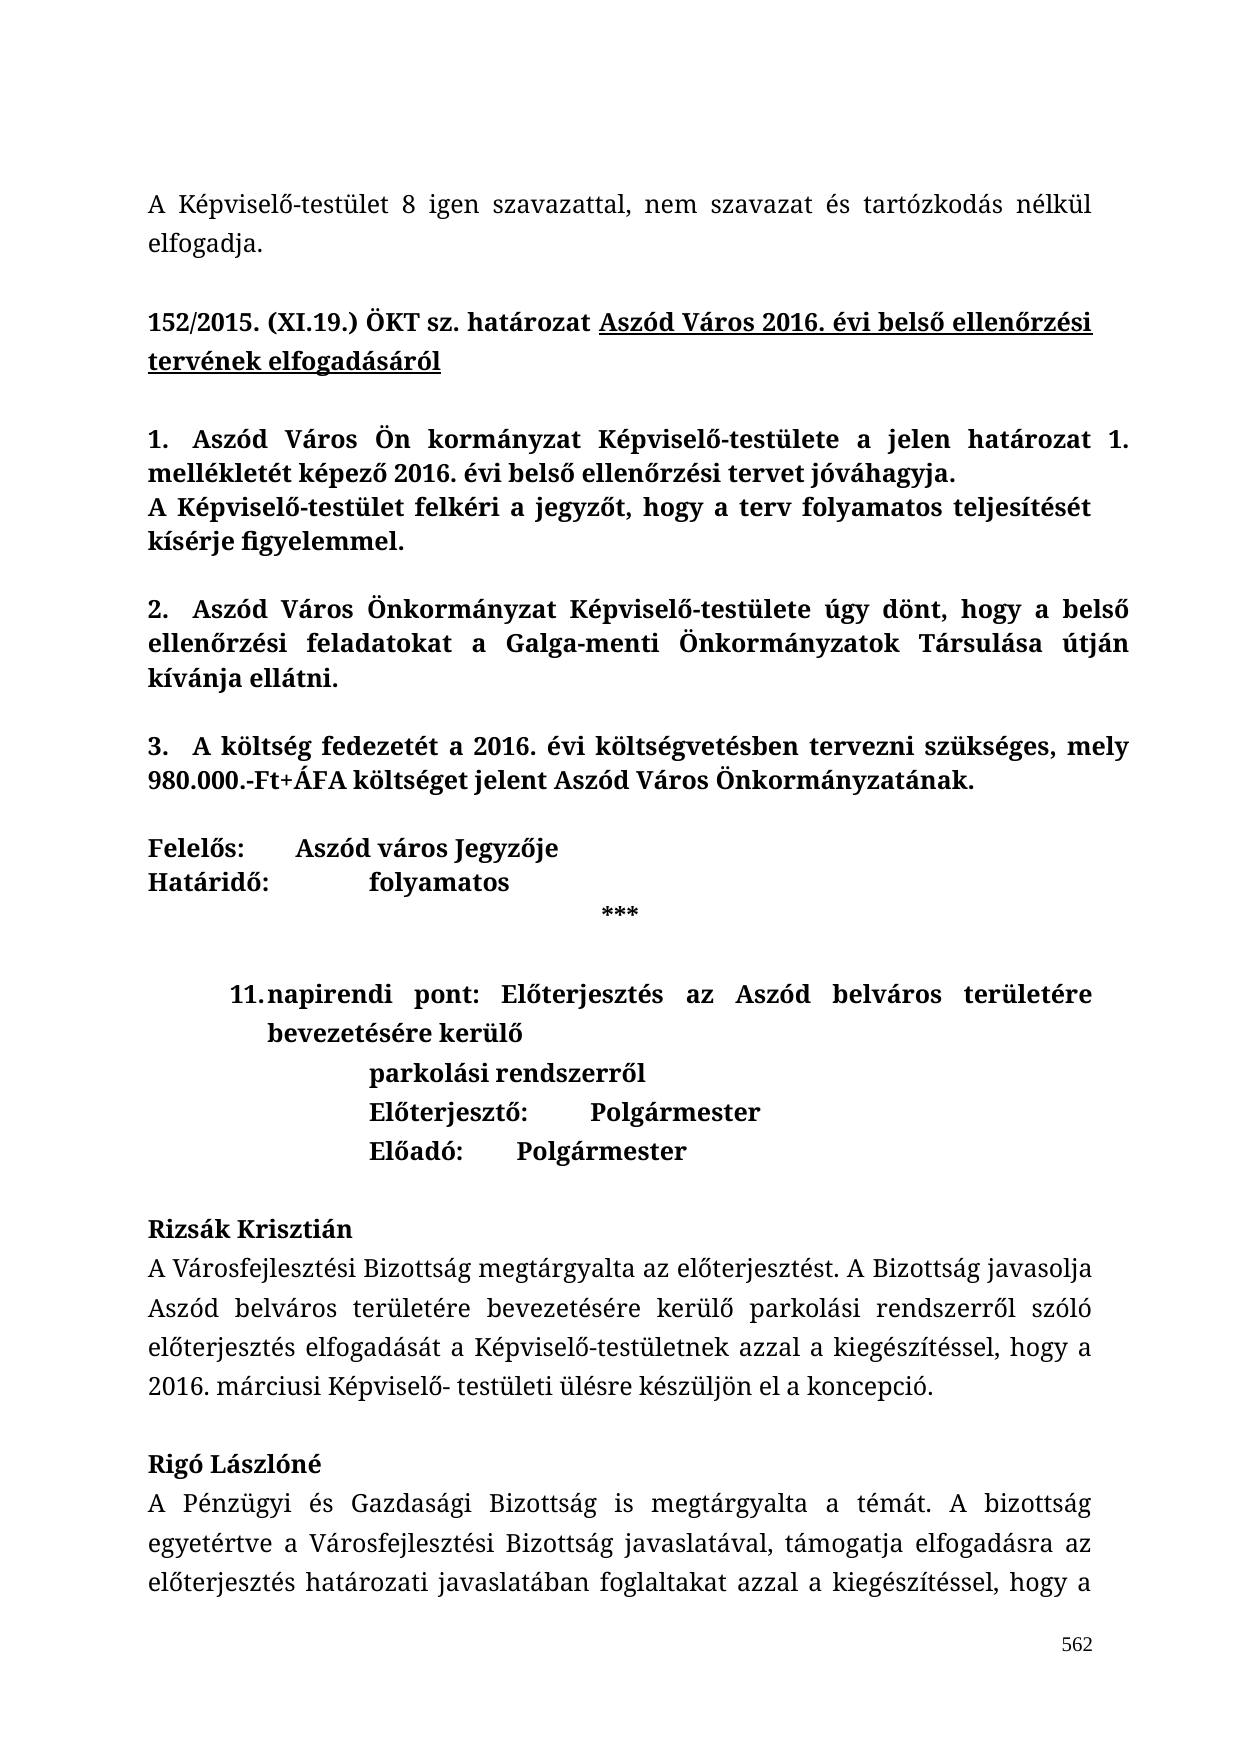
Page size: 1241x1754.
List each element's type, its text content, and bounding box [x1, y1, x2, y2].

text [148, 1486, 1093, 1598]
text Előadó: Polgármester [148, 1134, 1093, 1168]
text 152/2015. (XI.19.) ÖKT sz. határozat Aszód Város 2016. évi belső ellenőrzési tervének elfogadásáról [148, 304, 1093, 377]
text *** [148, 899, 1093, 933]
text A Képviselő-testület 8 igen szavazattal, nem szavazat és tartózkodás nélkül elfogadja. [148, 187, 1093, 260]
list Felelős: Aszód város Jegyzője [148, 831, 1093, 864]
list napirendi pont: Előterjesztés az Aszód belváros területére bevezetésére kerülő [229, 977, 1093, 1050]
text Rizsák Krisztián [148, 1212, 1093, 1246]
text Rigó Lászlóné [148, 1447, 1093, 1481]
list A költség fedezetét a 2016. évi költségvetésben tervezni szükséges, mely 980.000.-Ft+ÁFA költséget jelent Aszód Város Önkormányzatának. [148, 728, 1130, 796]
list Aszód Város Önkormányzat Képviselő-testülete úgy dönt, hogy a belső ellenőrzési feladatokat a Galga-menti Önkormányzatok Társulása útján kívánja ellátni. [148, 592, 1130, 694]
list Határidő: folyamatos [148, 864, 1093, 899]
list Aszód Város Ön kormányzat Képviselő-testülete a jelen határozat 1. mellékletét képező 2016. évi belső ellenőrzési tervet jóváhagyja. [148, 422, 1130, 490]
list parkolási rendszerről [341, 1055, 1093, 1089]
text A Városfejlesztési Bizottság megtárgyalta az előterjesztést. A Bizottság javasolja Aszód belváros területére bevezetésére kerülő parkolási rendszerről szóló előterjesztés elfogadását a Képviselő-testületnek azzal a kiegészítéssel, hogy a 2016. márciusi Képviselő- testületi ülésre készüljön el a koncepció. [148, 1251, 1093, 1403]
text Előterjesztő: Polgármester [148, 1094, 1093, 1128]
text A Képviselő-testület felkéri a jegyzőt, hogy a terv folyamatos teljesítését kísérje figyelemmel. [148, 490, 1093, 558]
